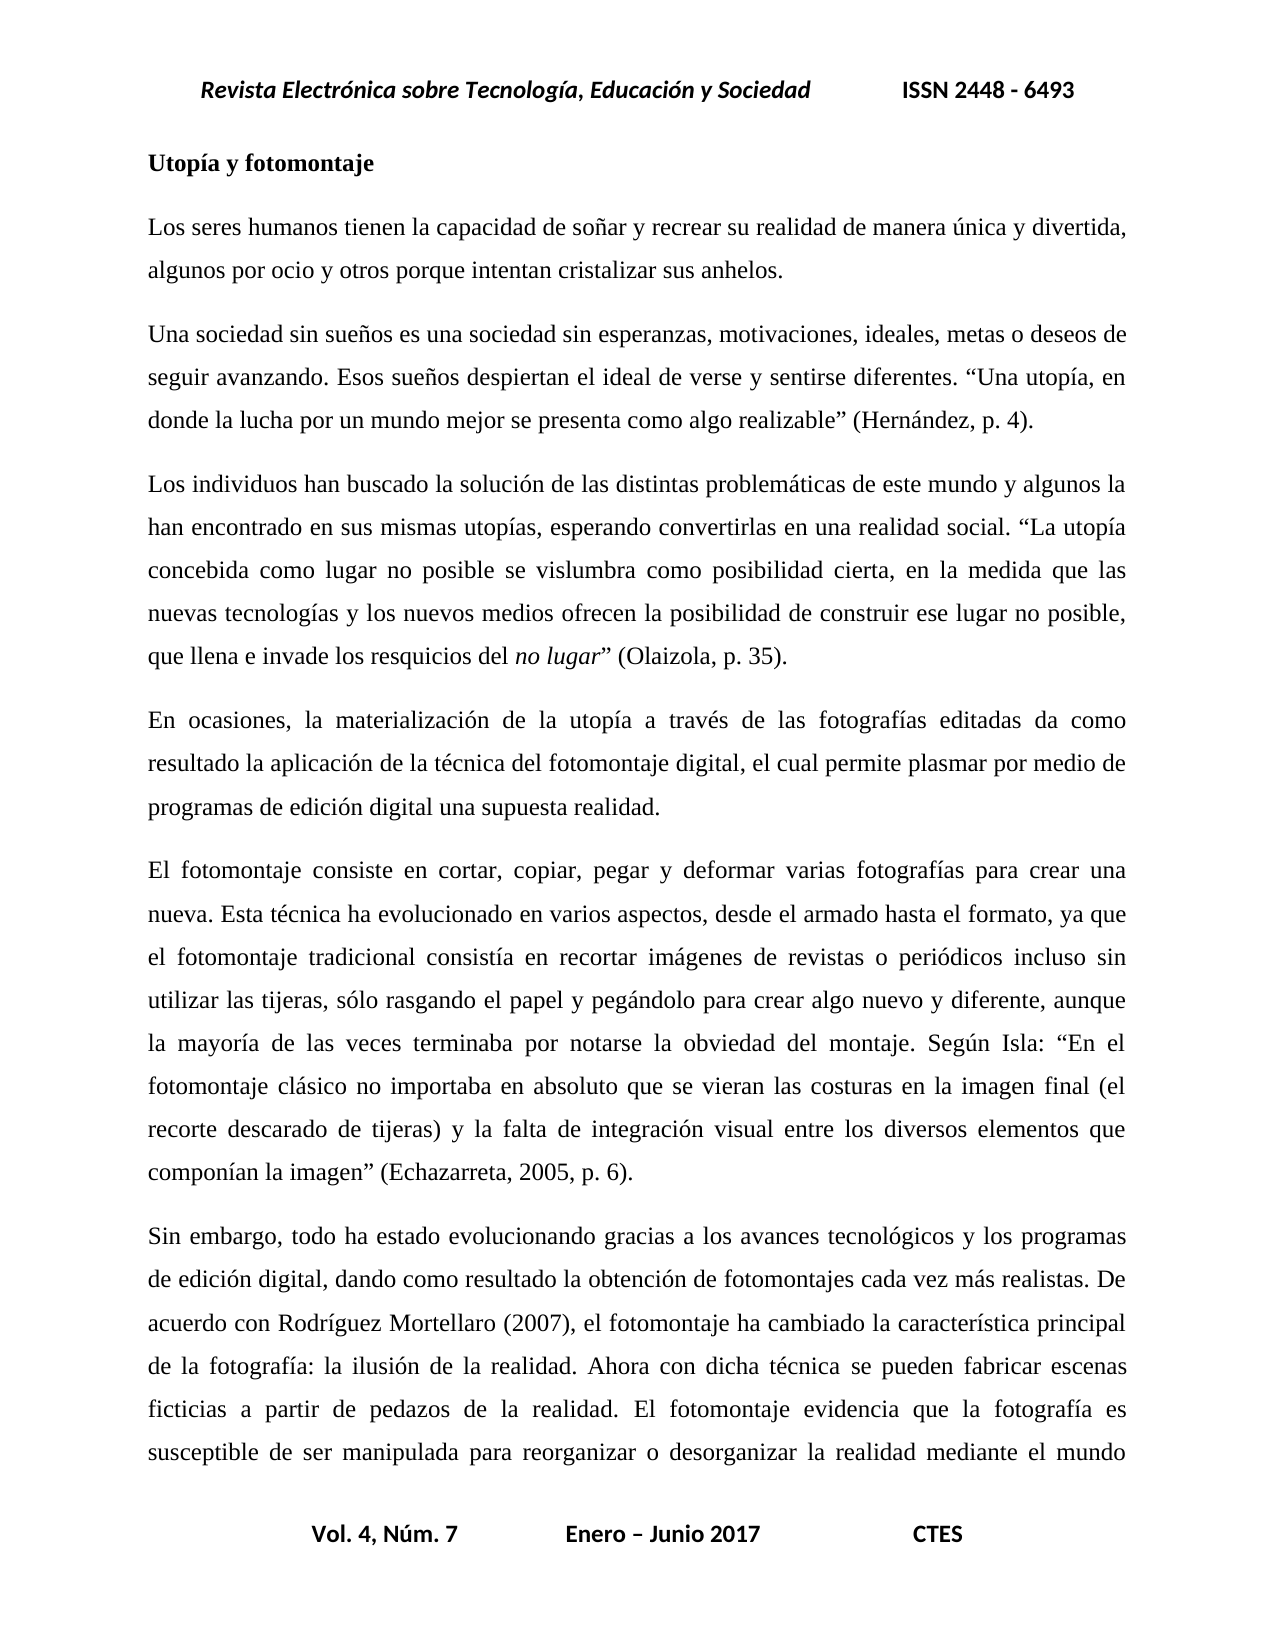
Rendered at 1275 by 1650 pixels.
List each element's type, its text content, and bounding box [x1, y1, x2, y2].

text Los seres humanos tienen la capacidad de soñar y recrear su realidad de manera única y divertida, algunos por ocio y otros porque intentan cristalizar sus anhelos. [148, 212, 1127, 283]
text Utopía y fotomontaje [148, 148, 1127, 176]
text El fotomontaje consiste en cortar, copiar, pegar y deformar varias fotografías para crear una nueva. Esta técnica ha evolucionado en varios aspectos, desde el armado hasta el formato, ya que el fotomontaje tradicional consistía en recortar imágenes de revistas o periódicos incluso sin utilizar las tijeras, sólo rasgando el papel y pegándolo para crear algo nuevo y diferente, aunque la mayoría de las veces terminaba por notarse la obviedad del montaje. Según Isla: “En el fotomontaje clásico no importaba en absoluto que se vieran las costuras en la imagen final (el recorte descarado de tijeras) y la falta de integración visual entre los diversos elementos que componían la imagen” (Echazarreta, 2005, p. 6). [148, 856, 1127, 1186]
text En ocasiones, la materialización de la utopía a través de las fotografías editadas da como resultado la aplicación de la técnica del fotomontaje digital, el cual permite plasmar por medio de programas de edición digital una supuesta realidad. [148, 705, 1127, 820]
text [148, 1221, 1127, 1437]
text Una sociedad sin sueños es una sociedad sin esperanzas, motivaciones, ideales, metas o deseos de seguir avanzando. Esos sueños despiertan el ideal de verse y sentirse diferentes. “Una utopía, en donde la lucha por un mundo mejor se presenta como algo realizable” (Hernández, p. 4). [148, 319, 1127, 434]
text Los individuos han buscado la solución de las distintas problemáticas de este mundo y algunos la han encontrado en sus mismas utopías, esperando convertirlas en una realidad social. “La utopía concebida como lugar no posible se vislumbra como posibilidad cierta, en la medida que las nuevas tecnologías y los nuevos medios ofrecen la posibilidad de construir ese lugar no posible, que llena e invade los resquicios del no lugar” (Olaizola, p. 35). [148, 469, 1127, 670]
